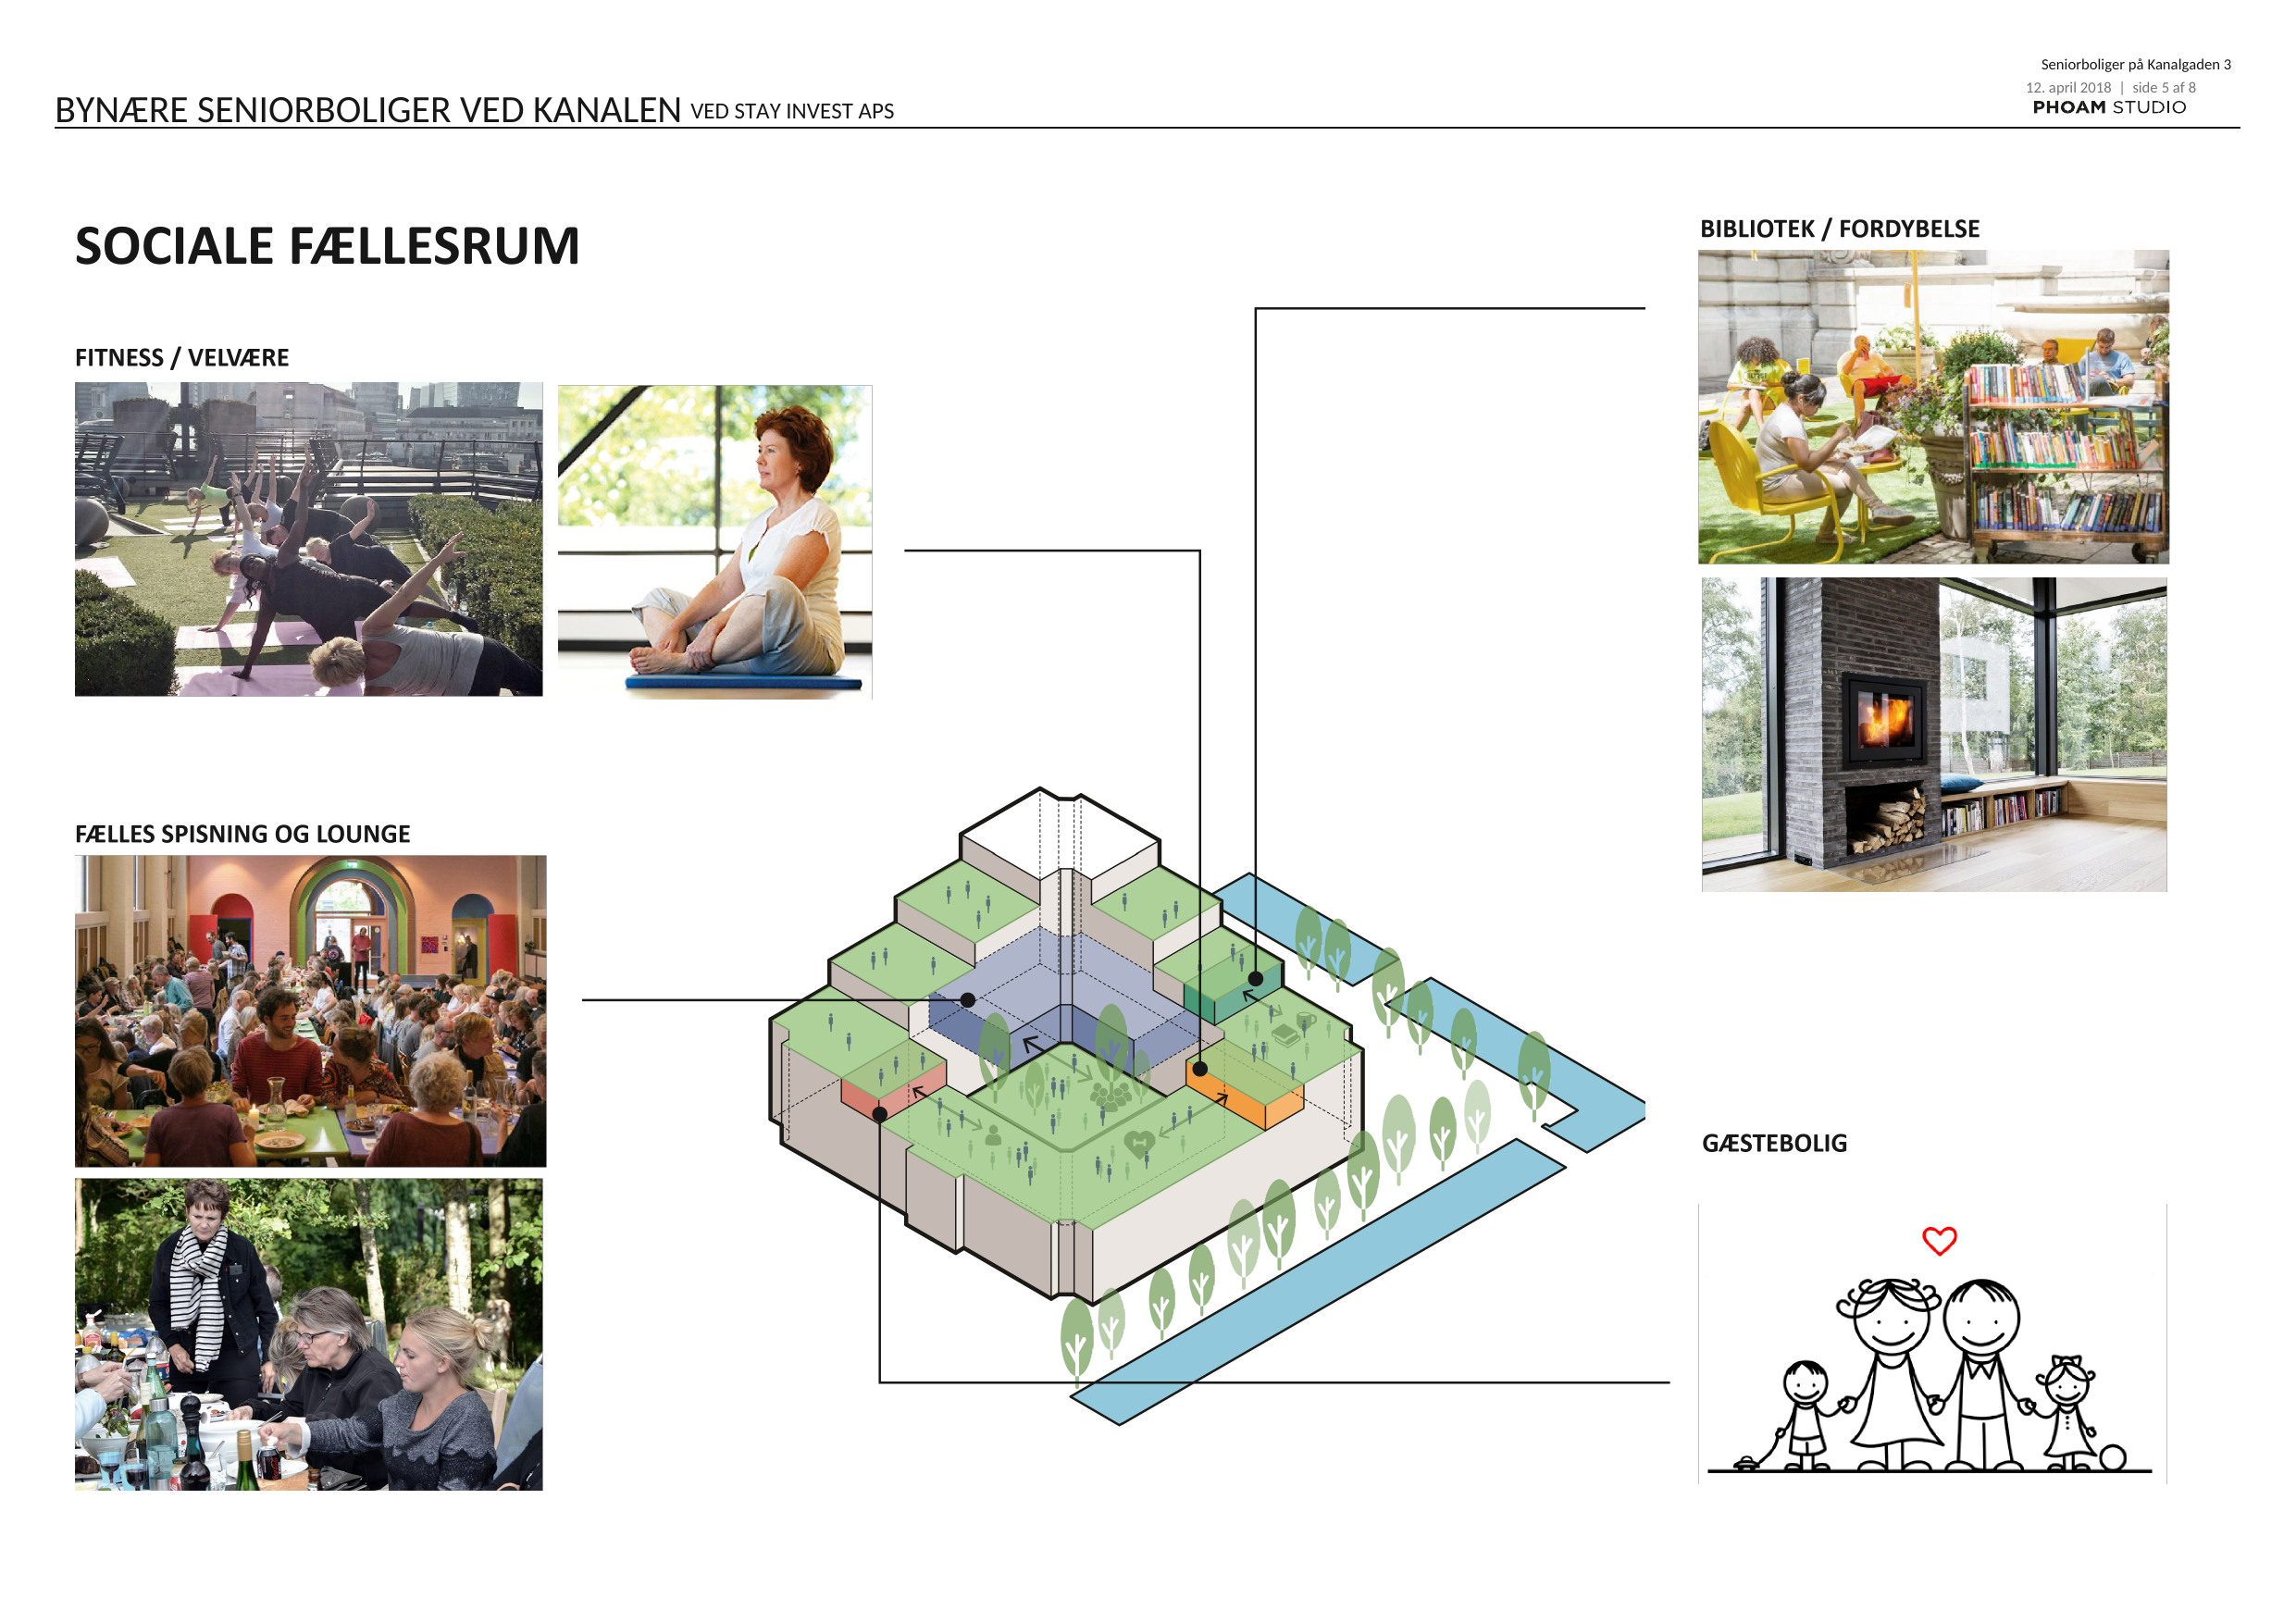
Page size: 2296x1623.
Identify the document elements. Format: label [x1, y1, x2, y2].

picture [74, 217, 2170, 1491]
